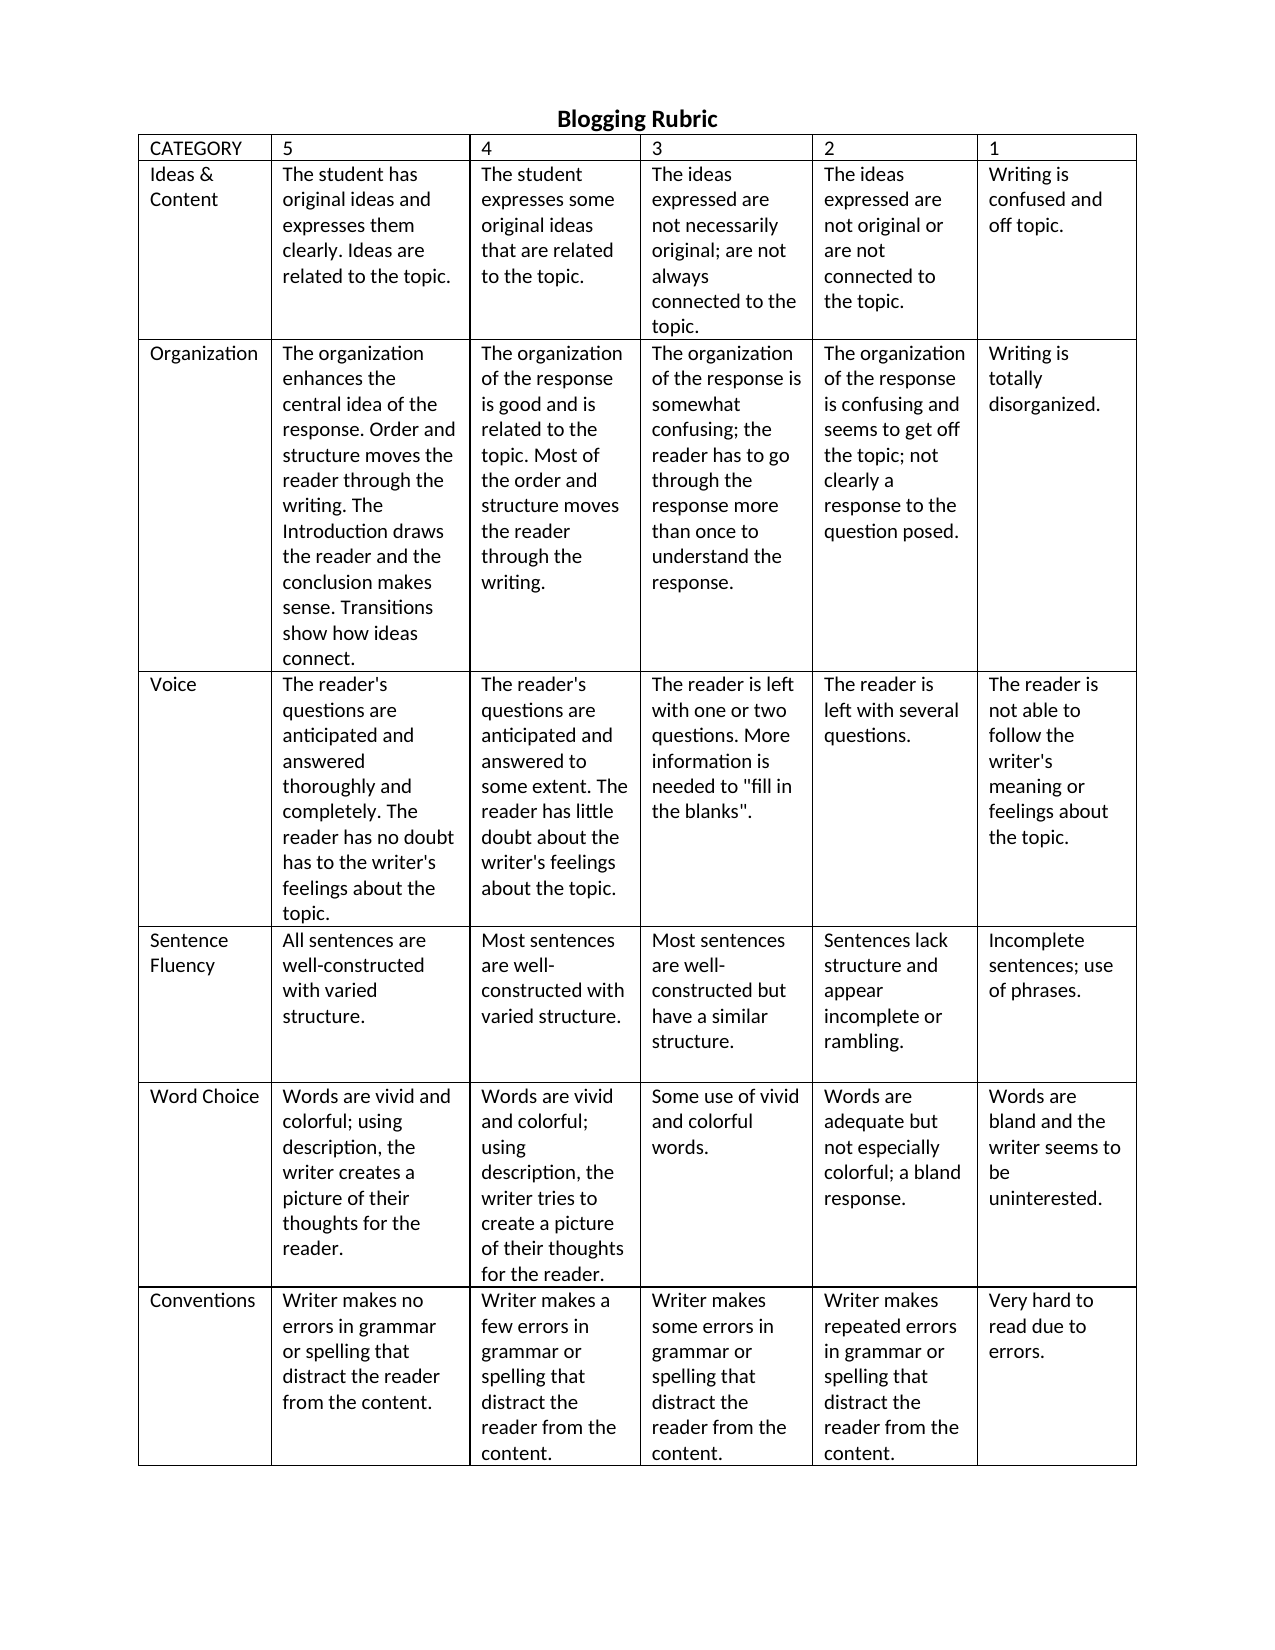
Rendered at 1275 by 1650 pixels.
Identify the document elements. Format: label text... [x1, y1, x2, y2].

table_cell Words are adequate but not especially colorful; a bland response. [813, 1083, 977, 1286]
table_cell The reader is left with several questions. [813, 672, 977, 926]
table_cell Words are bland and the writer seems to be uninterested. [978, 1083, 1136, 1286]
table_cell Organization [139, 340, 271, 671]
table_cell Writing is confused and off topic. [978, 161, 1136, 339]
table_header 2 [813, 135, 977, 160]
table_header 4 [471, 135, 640, 160]
table_cell Most sentences are well-constructed with varied structure. [471, 927, 640, 1082]
table_cell Writer makes some errors in grammar or spelling that distract the reader from the content. [641, 1288, 812, 1465]
table_cell Writer makes repeated errors in grammar or spelling that distract the reader from the content. [813, 1288, 977, 1465]
table_cell Sentence Fluency [139, 927, 271, 1082]
table_cell The reader is left with one or two questions. More information is needed to "fill in the blanks". [641, 672, 812, 926]
table_cell The organization enhances the central idea of the response. Order and structure moves the reader through the writing. The Introduction draws the reader and the conclusion makes sense. Transitions show how ideas connect. [272, 340, 469, 671]
table_cell The reader's questions are anticipated and answered thoroughly and completely. The reader has no doubt has to the writer's feelings about the topic. [272, 672, 469, 926]
table_cell Writing is totally disorganized. [978, 340, 1136, 671]
table_header 5 [272, 135, 469, 160]
table_cell Word Choice [139, 1083, 271, 1286]
table_cell The student has original ideas and expresses them clearly. Ideas are related to the topic. [272, 161, 469, 339]
table_cell Most sentences are well-constructed but have a similar structure. [641, 927, 812, 1082]
table_cell The reader is not able to follow the writer's meaning or feelings about the topic. [978, 672, 1136, 926]
table_cell Incomplete sentences; use of phrases. [978, 927, 1136, 1082]
table_cell The organization of the response is good and is related to the topic. Most of the order and structure moves the reader through the writing. [471, 340, 640, 671]
text Blogging Rubric [150, 103, 1125, 134]
table_cell The ideas expressed are not necessarily original; are not always connected to the topic. [641, 161, 812, 339]
table_cell Writer makes no errors in grammar or spelling that distract the reader from the content. [272, 1288, 469, 1465]
table_cell Words are vivid and colorful; using description, the writer creates a picture of their thoughts for the reader. [272, 1083, 469, 1286]
table_cell Ideas & Content [139, 161, 271, 339]
table_cell Conventions [139, 1288, 271, 1465]
table_cell The organization of the response is somewhat confusing; the reader has to go through the response more than once to understand the response. [641, 340, 812, 671]
table_cell Words are vivid and colorful; using description, the writer tries to create a picture of their thoughts for the reader. [471, 1083, 640, 1286]
table_header CATEGORY [139, 135, 271, 160]
table_cell Writer makes a few errors in grammar or spelling that distract the reader from the content. [471, 1288, 640, 1465]
table_header 1 [978, 135, 1136, 160]
table_cell The student expresses some original ideas that are related to the topic. [471, 161, 640, 339]
table_cell Voice [139, 672, 271, 926]
table_cell All sentences are well-constructed with varied structure. [272, 927, 469, 1082]
table_cell Very hard to read due to errors. [978, 1288, 1136, 1465]
table_cell The reader's questions are anticipated and answered to some extent. The reader has little doubt about the writer's feelings about the topic. [471, 672, 640, 926]
table_header 3 [641, 135, 812, 160]
table_cell The organization of the response is confusing and seems to get off the topic; not clearly a response to the question posed. [813, 340, 977, 671]
table_cell Sentences lack structure and appear incomplete or rambling. [813, 927, 977, 1082]
table_cell Some use of vivid and colorful words. [641, 1083, 812, 1286]
table_cell The ideas expressed are not original or are not connected to the topic. [813, 161, 977, 339]
